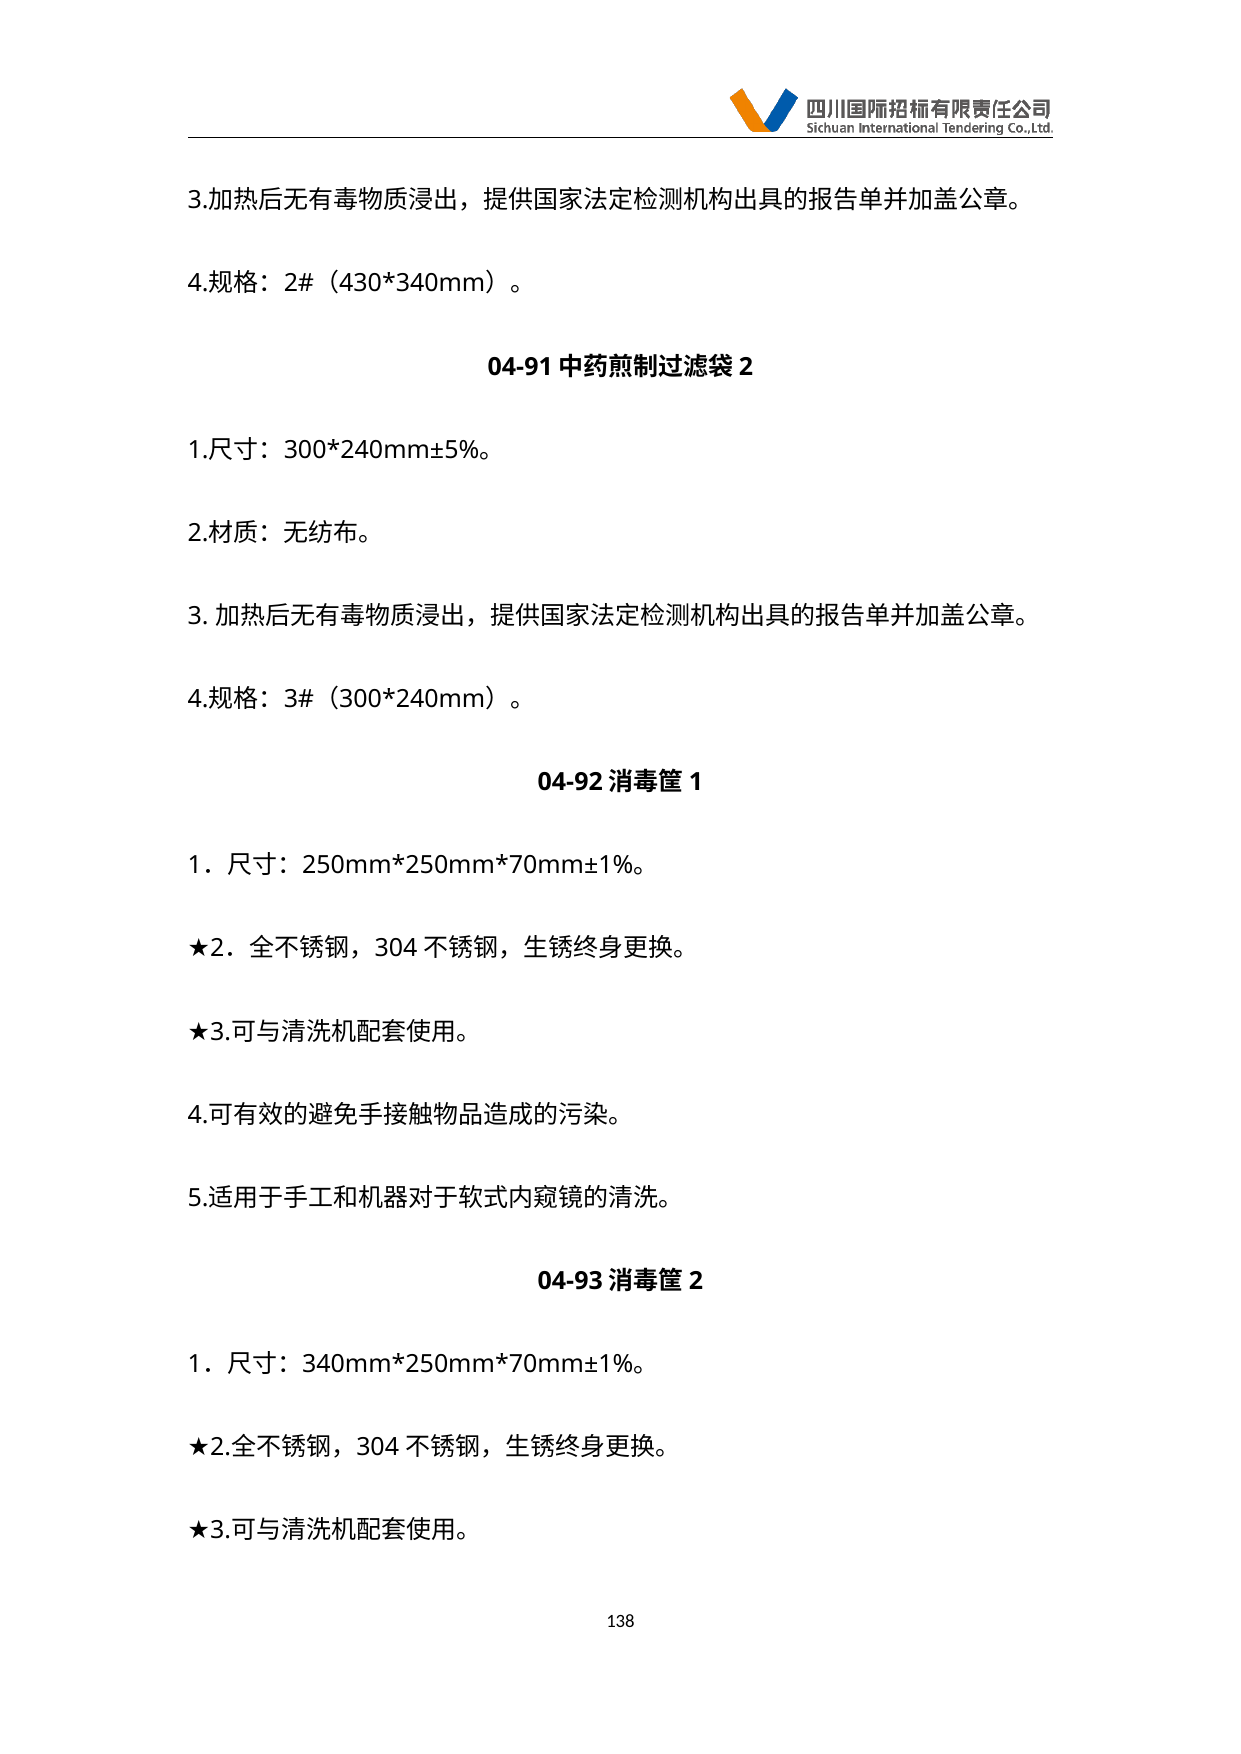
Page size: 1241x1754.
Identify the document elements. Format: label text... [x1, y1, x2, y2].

text ★3.可与清洗机配套使用。 [187, 997, 1053, 1062]
text 2.材质：无纺布。 [187, 498, 1053, 563]
text 04-92消毒筐 1 [187, 747, 1053, 812]
text 3.加热后无有毒物质浸出，提供国家法定检测机构出具的报告单并加盖公章。 [187, 165, 1053, 230]
text ★2.全不锈钢，304 不锈钢，生锈终身更换。 [187, 1412, 1053, 1477]
text ★2．全不锈钢，304 不锈钢，生锈终身更换。 [187, 913, 1053, 978]
text 4.规格：3#（300*240mm）。 [187, 664, 1053, 729]
picture [729, 88, 1053, 135]
text ★3.可与清洗机配套使用。 [187, 1495, 1053, 1560]
text 4.规格：2#（430*340mm）。 [187, 248, 1053, 313]
text 04-91中药煎制过滤袋 2 [187, 332, 1053, 397]
text 04-93消毒筐 2 [187, 1246, 1053, 1311]
text 5.适用于手工和机器对于软式内窥镜的清洗。 [187, 1163, 1053, 1228]
text 1．尺寸：340mm*250mm*70mm±1%。 [187, 1329, 1053, 1394]
text 1．尺寸：250mm*250mm*70mm±1%。 [187, 830, 1053, 895]
text 3. 加热后无有毒物质浸出，提供国家法定检测机构出具的报告单并加盖公章。 [187, 581, 1053, 646]
text 1.尺寸：300*240mm±5%。 [187, 415, 1053, 480]
text 4.可有效的避免手接触物品造成的污染。 [187, 1080, 1053, 1145]
